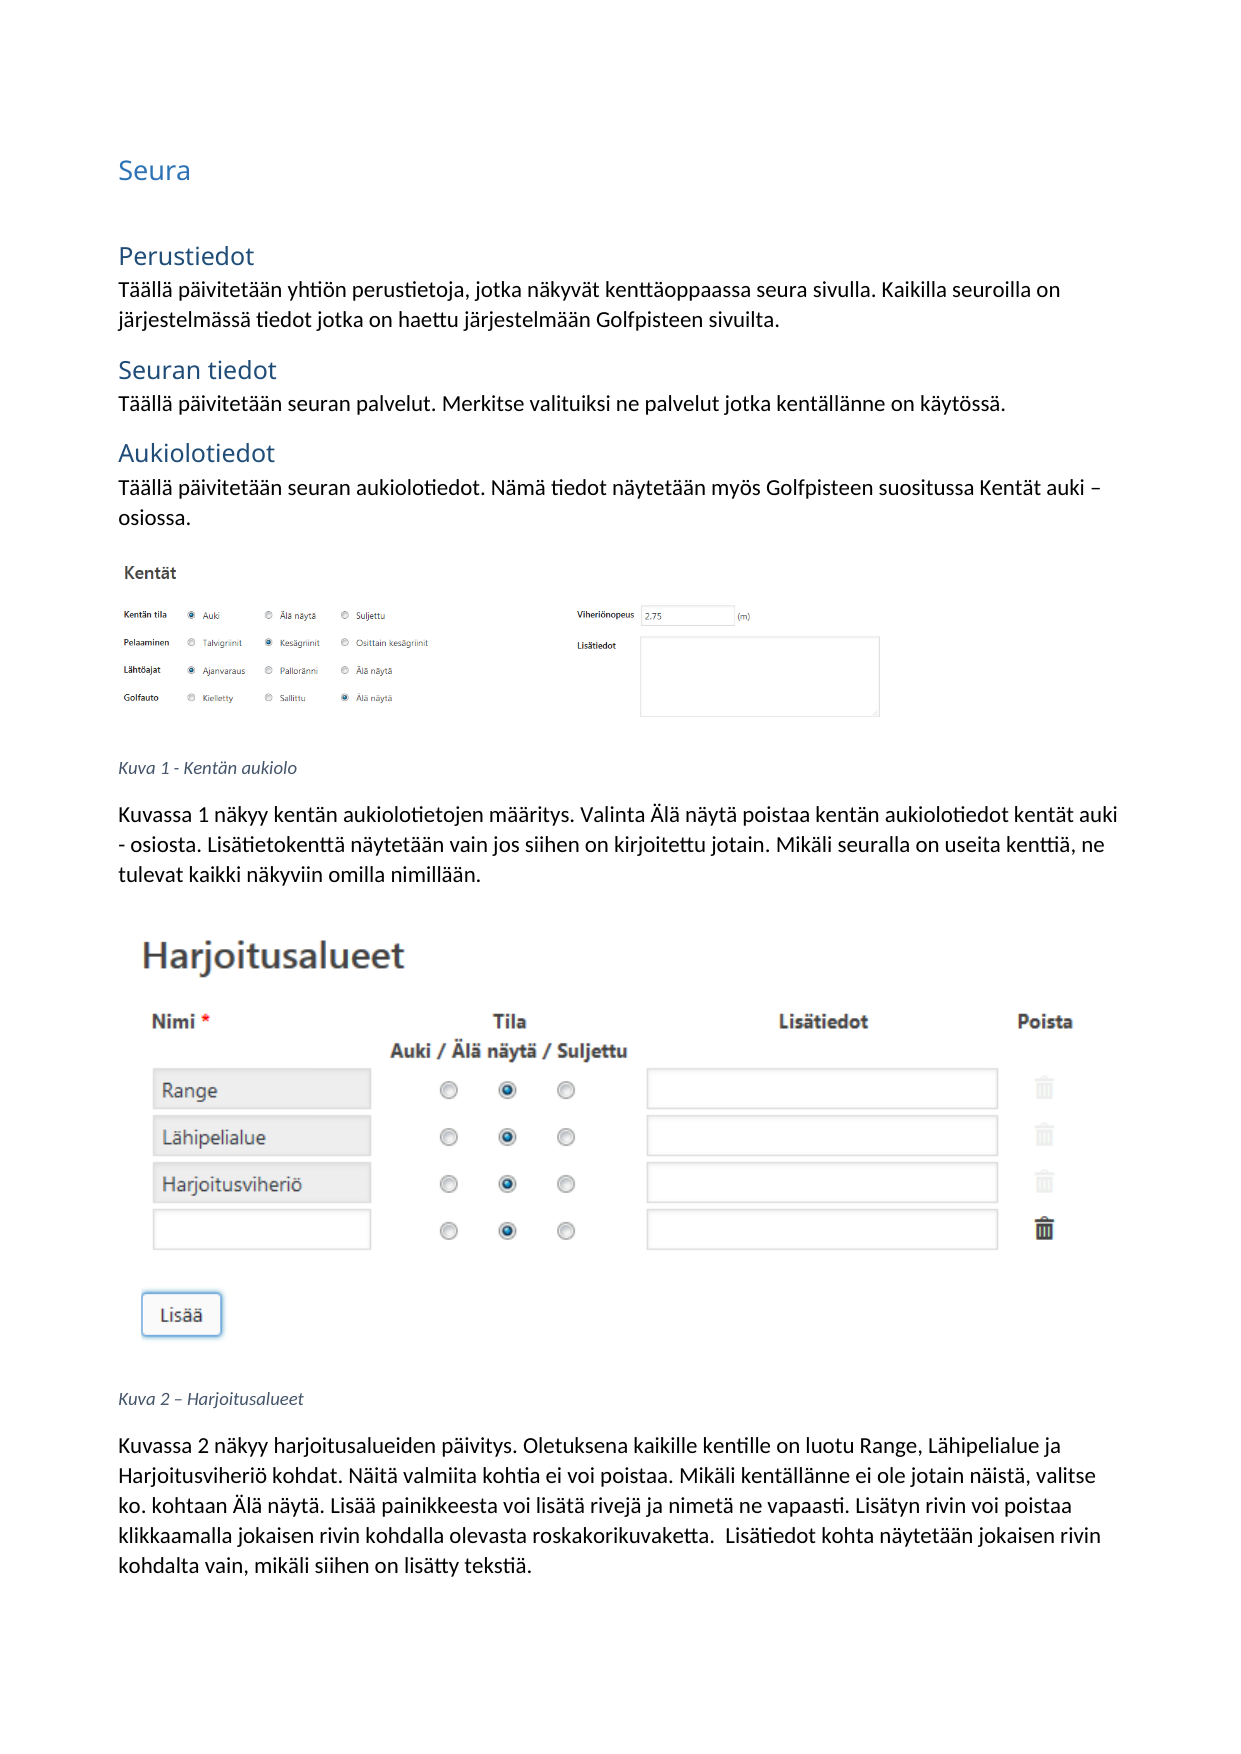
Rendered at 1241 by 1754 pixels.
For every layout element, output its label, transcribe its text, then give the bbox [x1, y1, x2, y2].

picture [118, 907, 1123, 1369]
text Täällä päivitetään seuran aukiolotiedot. Nämä tiedot näytetään myös Golfpisteen suositussa Kentät auki – osiossa. [118, 473, 1122, 531]
text Kuvassa 1 näkyy kentän aukiolotietojen määritys. Valinta Älä näytä poistaa kentän aukiolotiedot kentät auki - osiosta. Lisätietokenttä näytetään vain jos siihen on kirjoitettu jotain. Mikäli seuralla on useita kenttiä, ne tulevat kaikki näkyviin omilla nimillään. [118, 800, 1122, 888]
text Täällä päivitetään yhtiön perustietoja, jotka näkyvät kenttäoppaassa seura sivulla. Kaikilla seuroilla on järjestelmässä tiedot jotka on haettu järjestelmään Golfpisteen sivuilta. [118, 275, 1122, 333]
subtitle Seuran tiedot [118, 352, 1122, 386]
text Täällä päivitetään seuran palvelut. Merkitse valituiksi ne palvelut jotka kentällänne on käytössä. [118, 389, 1122, 417]
subtitle Seura [118, 152, 1122, 189]
picture [118, 549, 942, 738]
subtitle Aukiolotiedot [118, 436, 1122, 470]
subtitle Perustiedot [118, 238, 1122, 272]
text Kuvassa 2 näkyy harjoitusalueiden päivitys. Oletuksena kaikille kentille on luotu Range, Lähipelialue ja Harjoitusviheriö kohdat. Näitä valmiita kohtia ei voi poistaa. Mikäli kentällänne ei ole jotain näistä, valitse ko. kohtaan Älä näytä. Lisää painikkeesta voi lisätä rivejä ja nimetä ne vapaasti. Lisätyn rivin voi poistaa klikkaamalla jokaisen rivin kohdalla olevasta roskakorikuvaketta. Lisätiedot kohta näytetään jokaisen rivin kohdalta vain, mikäli siihen on lisätty tekstiä. [118, 1431, 1122, 1580]
